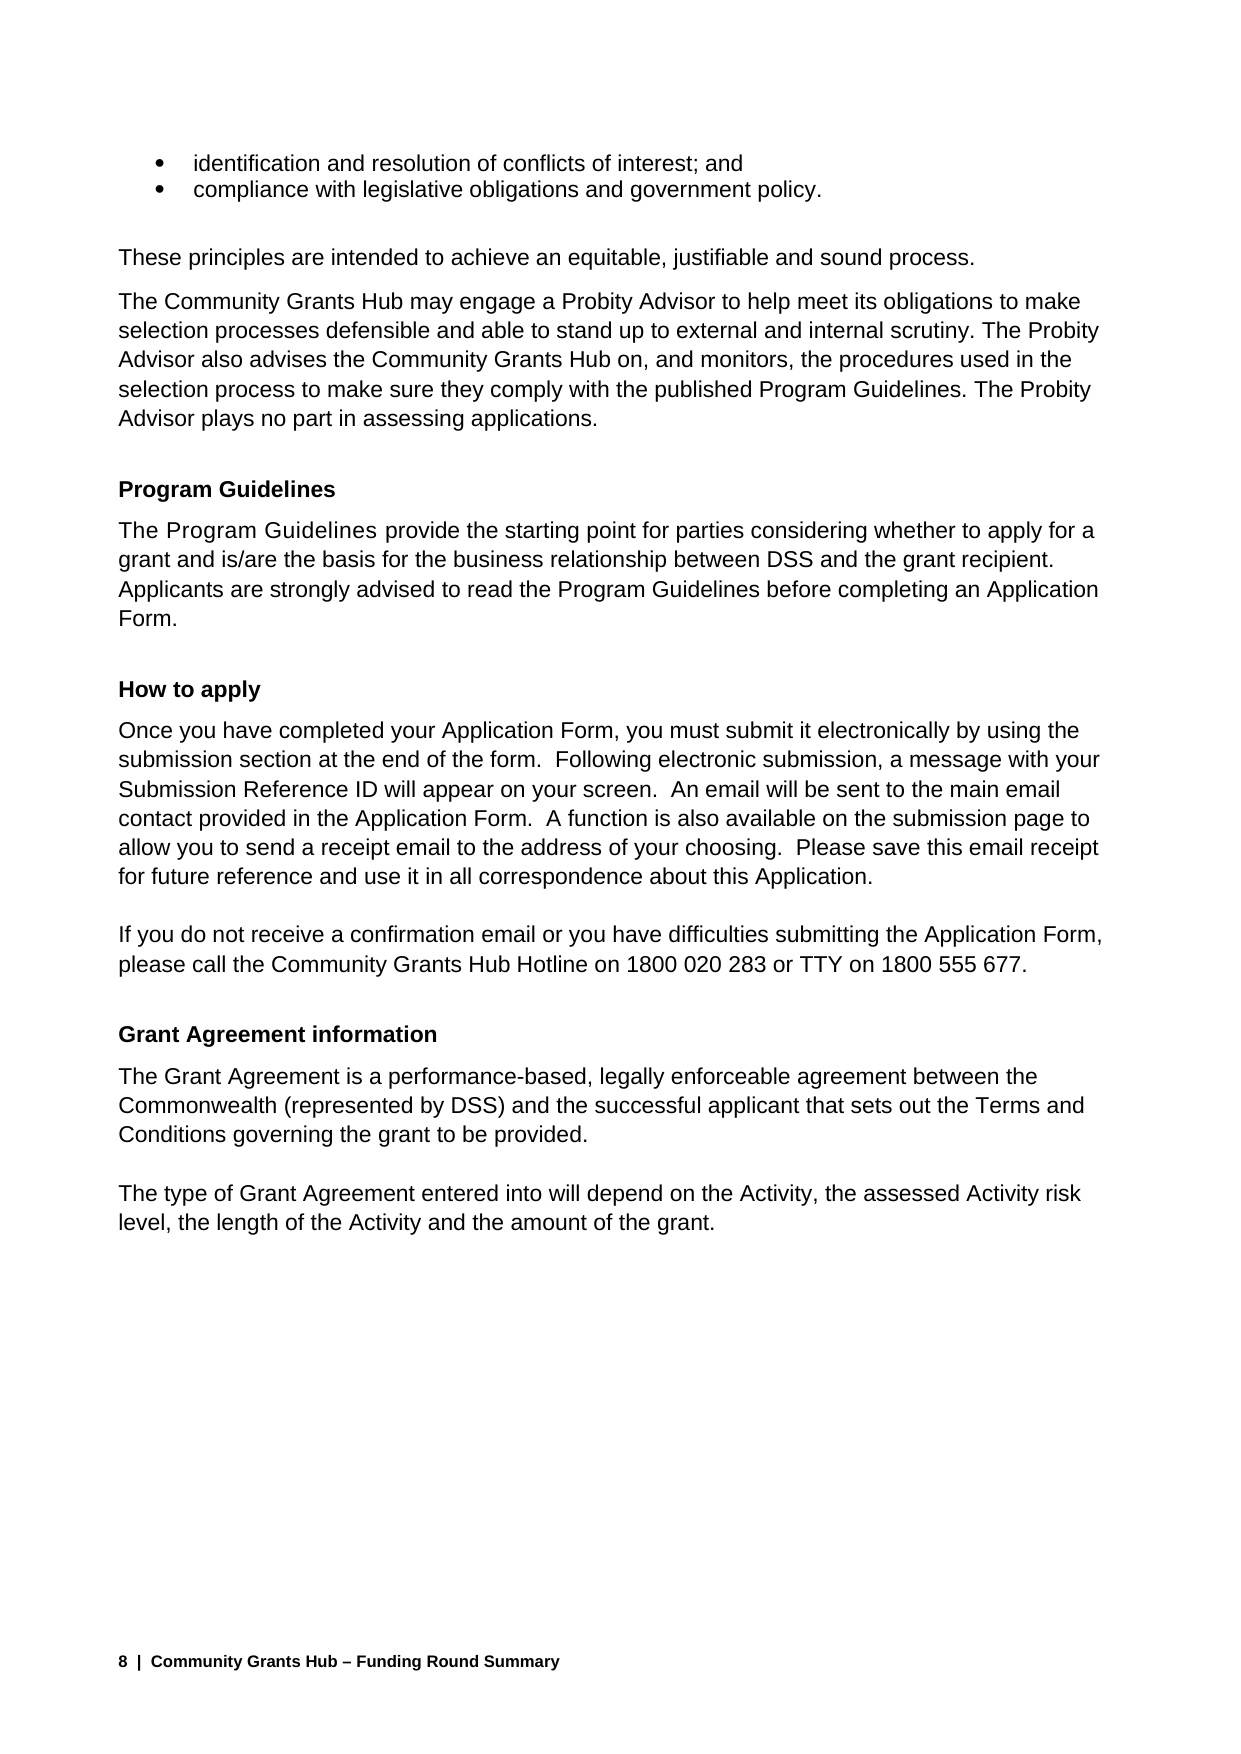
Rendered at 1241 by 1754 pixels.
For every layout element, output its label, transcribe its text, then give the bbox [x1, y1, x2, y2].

subtitle Grant Agreement information [118, 1019, 1122, 1048]
subtitle How to apply [118, 673, 1122, 702]
list identification and resolution of conflicts of interest; and [156, 150, 1122, 176]
text The type of Grant Agreement entered into will depend on the Activity, the assessed Activity risk level, the length of the Activity and the amount of the grant. [118, 1177, 1122, 1235]
text The Program Guidelines provide the starting point for parties considering whether to apply for a grant and is/are the basis for the business relationship between DSS and the grant recipient. Applicants are strongly advised to read the Program Guidelines before completing an Application Form. [118, 514, 1122, 631]
text These principles are intended to achieve an equitable, justifiable and sound process. [118, 242, 1122, 271]
text If you do not receive a confirmation email or you have difficulties submitting the Application Form, please call the Community Grants Hub Hotline on 1800 020 283 or TTY on 1800 555 677. [118, 919, 1122, 977]
text Once you have completed your Application Form, you must submit it electronically by using the submission section at the end of the form. Following electronic submission, a message with your Submission Reference ID will appear on your screen. An email will be sent to the main email contact provided in the Application Form. A function is also available on the submission page to allow you to send a receipt email to the address of your choosing. Please save this email receipt for future reference and use it in all correspondence about this Application. [118, 714, 1122, 889]
text The Community Grants Hub may engage a Probity Advisor to help meet its obligations to make selection processes defensible and able to stand up to external and internal scrutiny. The Probity Advisor also advises the Community Grants Hub on, and monitors, the procedures used in the selection process to make sure they comply with the published Program Guidelines. The Probity Advisor plays no part in assessing applications. [118, 285, 1122, 431]
subtitle Program Guidelines [118, 473, 1122, 502]
list compliance with legislative obligations and government policy. [156, 176, 1122, 203]
text The Grant Agreement is a performance-based, legally enforceable agreement between the Commonwealth (represented by DSS) and the successful applicant that sets out the Terms and Conditions governing the grant to be provided. [118, 1060, 1122, 1148]
